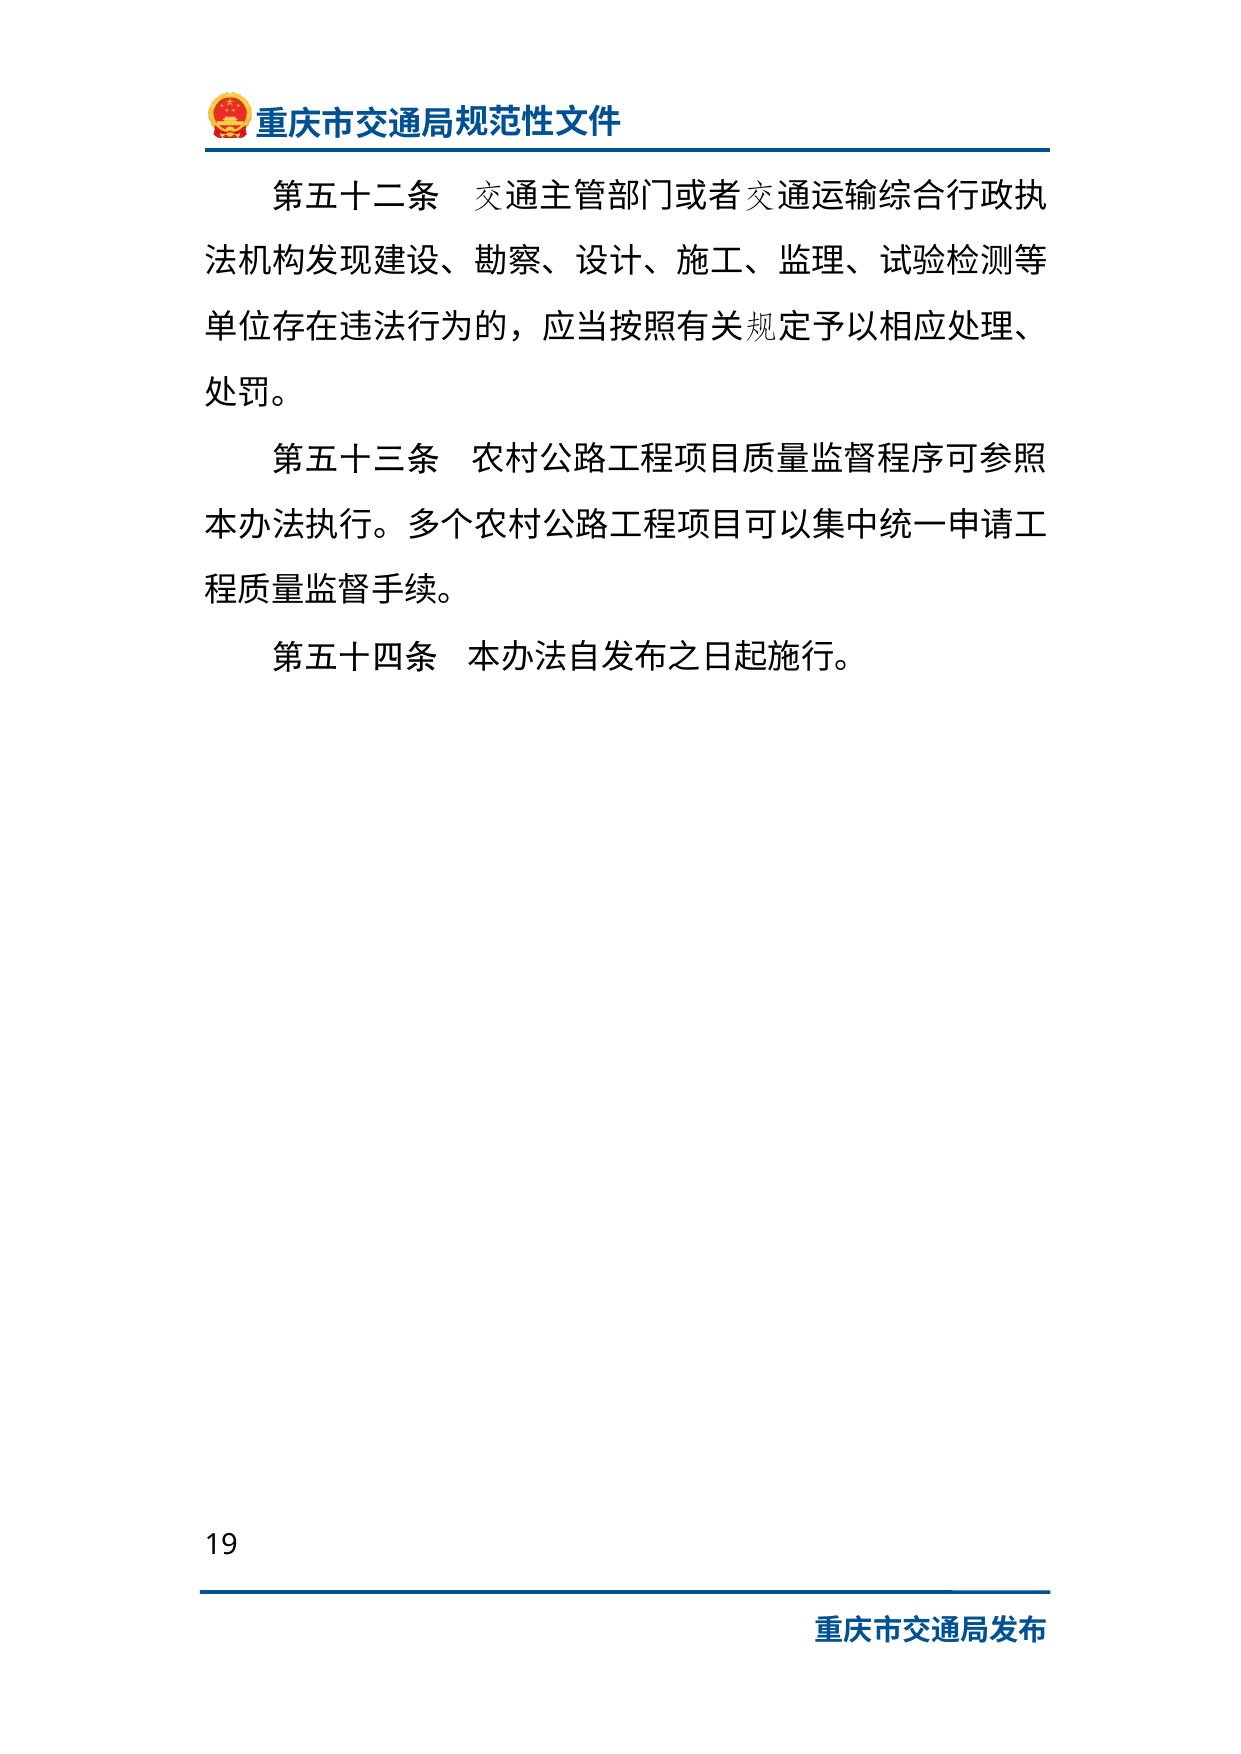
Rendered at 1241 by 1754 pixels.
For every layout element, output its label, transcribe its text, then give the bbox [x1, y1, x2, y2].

text 第五十四条 本办法自发布之日起施行。 [204, 624, 1048, 690]
picture [204, 90, 255, 142]
text 第五十二条 交通主管部门或者交通运输综合行政执法机构发现建设、勘察、设计、施工、监理、试验检测等单位存在违法行为的，应当按照有关规定予以相应处理、处罚。 [204, 164, 1048, 427]
text 第五十三条 农村公路工程项目质量监督程序可参照本办法执行。多个农村公路工程项目可以集中统一申请工程质量监督手续。 [204, 427, 1048, 624]
